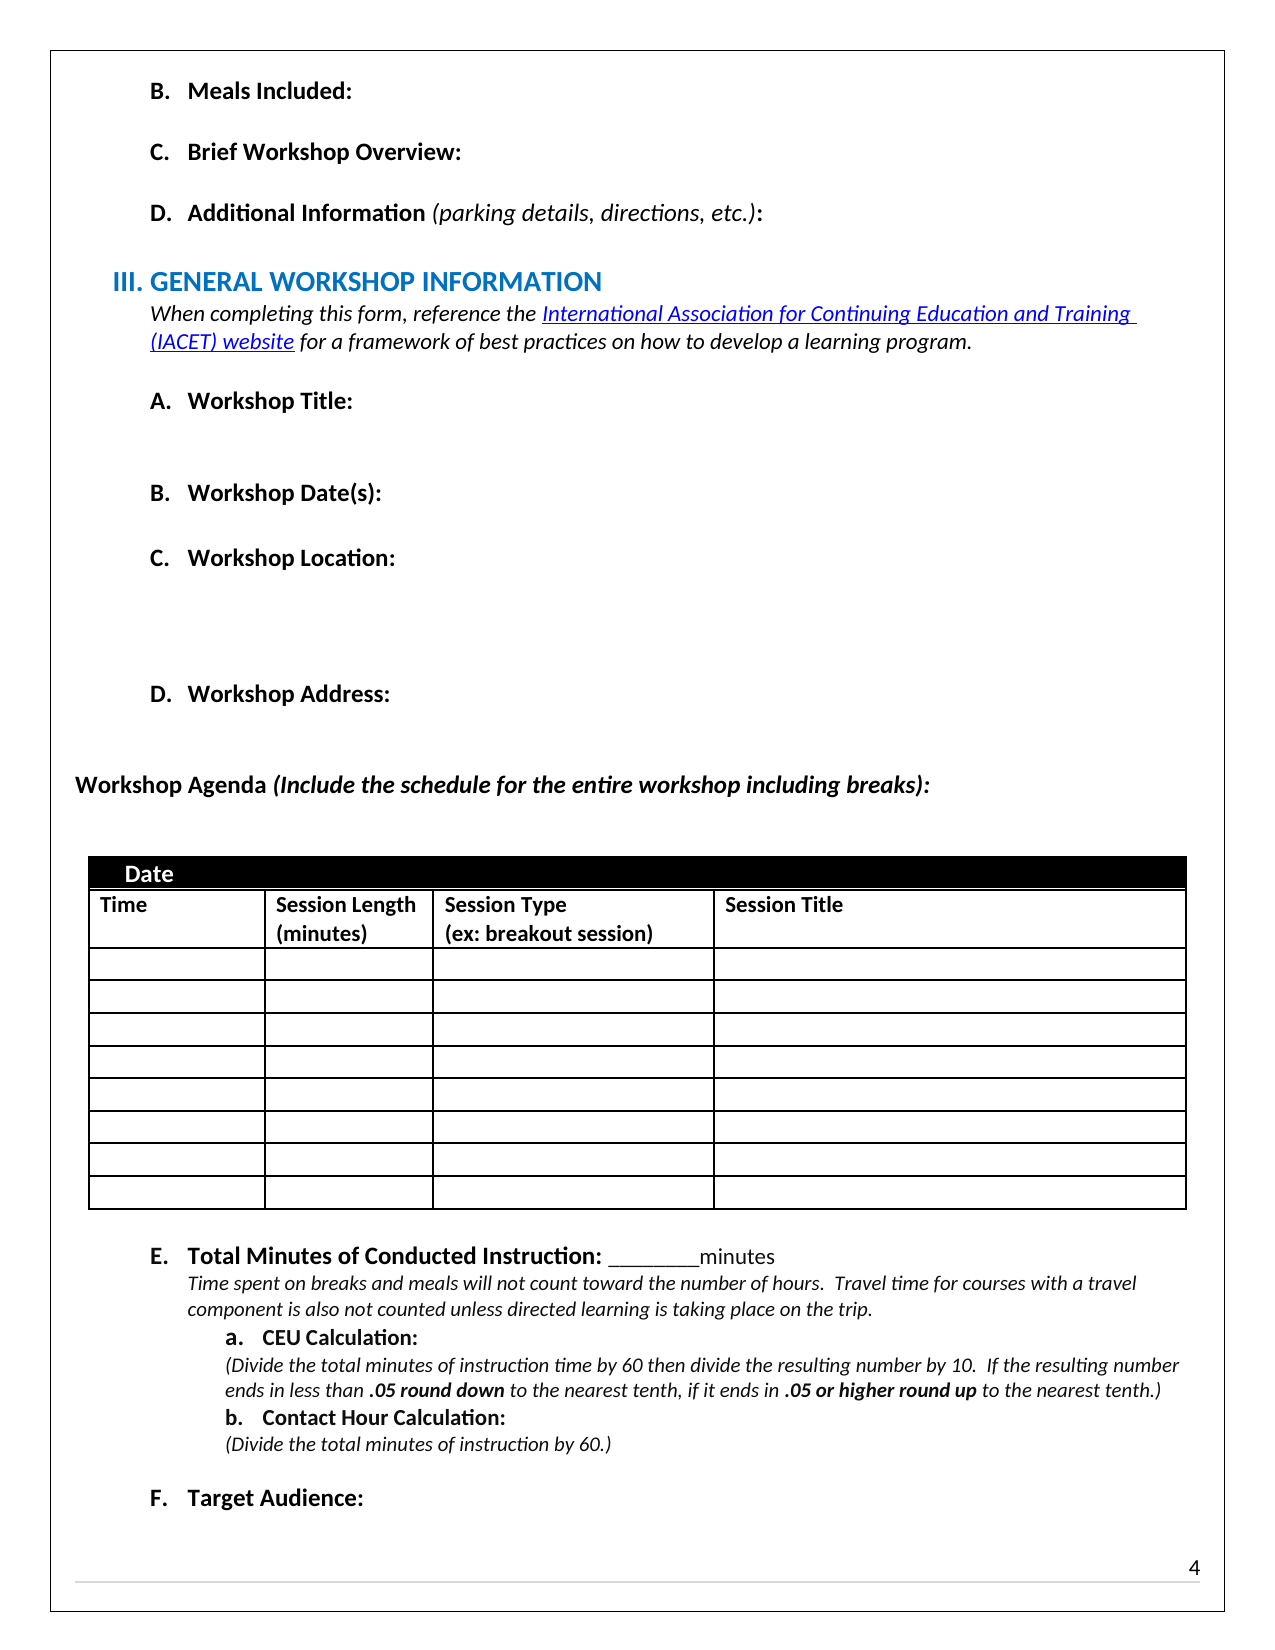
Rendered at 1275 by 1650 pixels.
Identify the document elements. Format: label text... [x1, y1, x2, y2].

table_cell [266, 1047, 432, 1077]
text Workshop Agenda (Include the schedule for the entire workshop including breaks): [75, 769, 1200, 800]
list Meals Included: [150, 75, 1200, 106]
table_cell [715, 981, 1185, 1012]
table_cell [715, 1112, 1185, 1142]
table_cell [90, 1144, 264, 1175]
table_cell [266, 1014, 432, 1044]
list Total Minutes of Conducted Instruction: ________minutes [150, 1240, 1200, 1271]
list Workshop Address: [150, 678, 1200, 708]
list Target Audience: [150, 1482, 1200, 1512]
list Time spent on breaks and meals will not count toward the number of hours. Travel time for courses with a travel component is also not counted unless directed learning is taking place on the trip. [187, 1271, 1200, 1321]
table_cell [90, 981, 264, 1012]
table_cell [266, 1144, 432, 1175]
table_cell [434, 1144, 713, 1175]
table_cell [90, 1112, 264, 1142]
table_cell [434, 1177, 713, 1207]
table_cell [90, 949, 264, 979]
table_cell [266, 1112, 432, 1142]
table_cell [266, 1177, 432, 1207]
table_cell [434, 1047, 713, 1077]
table_cell [715, 1144, 1185, 1175]
table_cell [90, 1014, 264, 1044]
list (Divide the total minutes of instruction time by 60 then divide the resulting number by 10. If the resulting number ends in less than .05 round down to the nearest tenth, if it ends in .05 or higher round up to the nearest tenth.) [225, 1352, 1200, 1403]
table_cell Session Title [715, 891, 1185, 947]
list Brief Workshop Overview: [150, 136, 1200, 167]
list (Divide the total minutes of instruction by 60.) [187, 1431, 1200, 1456]
table_cell [715, 1047, 1185, 1077]
table_cell Time [90, 891, 264, 947]
table_cell [715, 1079, 1185, 1110]
list Workshop Title: [150, 385, 1200, 416]
list CEU Calculation: [225, 1321, 1200, 1352]
list Workshop Date(s): [150, 477, 1200, 507]
table_cell Session Type (ex: breakout session) [434, 891, 713, 947]
table_header [714, 858, 1185, 888]
table_header [90, 858, 113, 888]
table_cell [434, 1079, 713, 1110]
table_cell [266, 949, 432, 979]
table_cell [266, 981, 432, 1012]
table_cell [434, 981, 713, 1012]
table_cell [434, 1112, 713, 1142]
table_cell [434, 949, 713, 979]
list When completing this form, reference the International Association for Continuing Education and Training (IACET) website for a framework of best practices on how to develop a learning program. [150, 299, 1200, 355]
table_header Date [113, 858, 714, 888]
list Workshop Location: [150, 542, 1200, 573]
list GENERAL WORKSHOP INFORMATION [112, 263, 1200, 299]
table_cell [90, 1079, 264, 1110]
list Contact Hour Calculation: [225, 1403, 1200, 1431]
table_cell Session Length (minutes) [266, 891, 432, 947]
table_cell [715, 1014, 1185, 1044]
table_cell [90, 1047, 264, 1077]
table_cell [715, 949, 1185, 979]
table_cell [434, 1014, 713, 1044]
list Additional Information (parking details, directions, etc.): [150, 197, 1200, 228]
table_cell [266, 1079, 432, 1110]
table_cell [90, 1177, 264, 1207]
table_cell [715, 1177, 1185, 1207]
